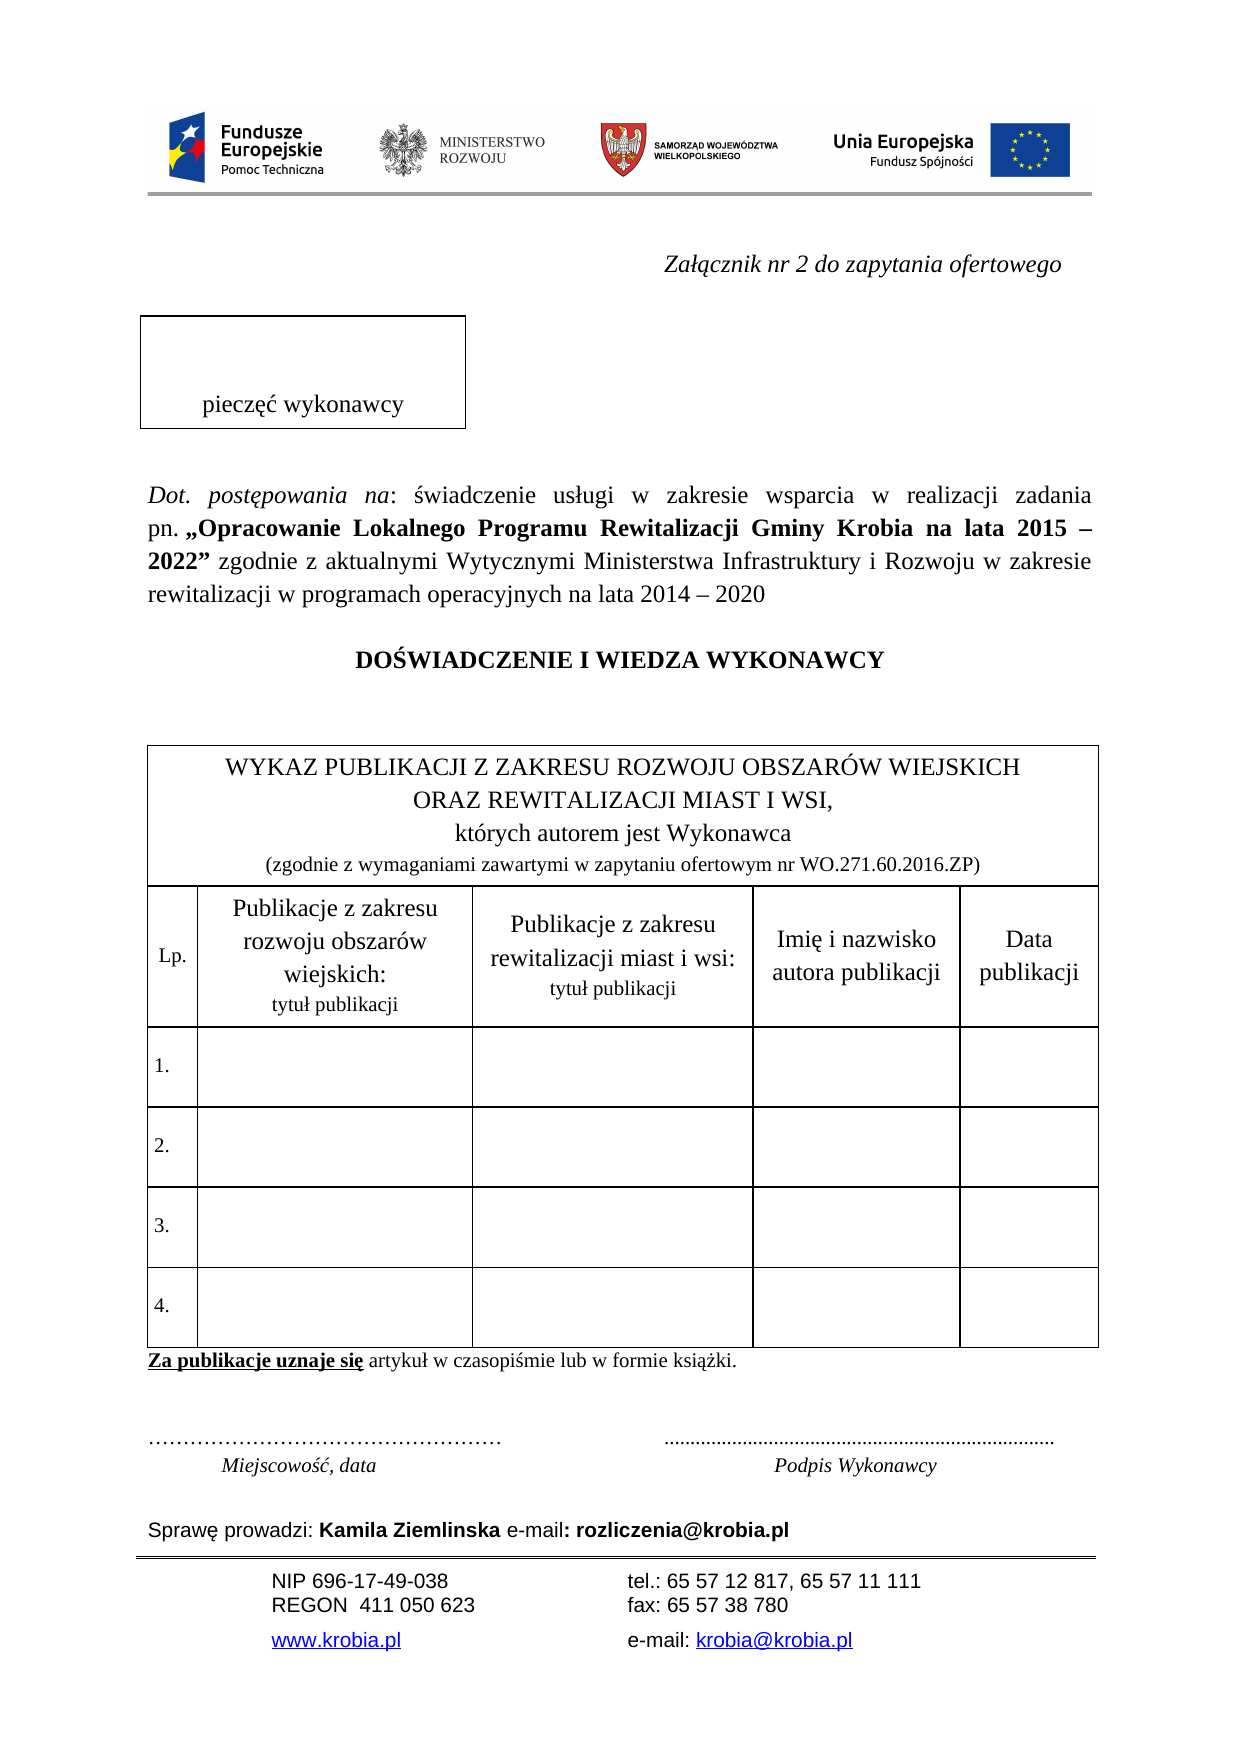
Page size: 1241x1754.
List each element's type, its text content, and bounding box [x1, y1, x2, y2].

text Załącznik nr 2 do zapytania ofertowego [664, 249, 1093, 278]
table_cell [961, 1108, 1098, 1186]
table_cell [961, 1268, 1098, 1346]
picture [147, 102, 1092, 192]
table_cell [754, 1108, 959, 1186]
table_cell 4. [148, 1268, 197, 1346]
table_header pieczęć wykonawcy [141, 317, 465, 428]
table_cell 3. [148, 1188, 197, 1266]
table_cell 2. [148, 1108, 197, 1186]
text Za publikacje uznaje się artykuł w czasopiśmie lub w formie książki. [148, 1348, 1093, 1372]
table_cell [473, 1028, 752, 1106]
table_cell Publikacje z zakresu rozwoju obszarów wiejskich: tytuł publikacji [198, 887, 472, 1026]
table_cell [473, 1268, 752, 1346]
table_cell [754, 1028, 959, 1106]
text Dot. postępowania na: świadczenie usługi w zakresie wsparcia w realizacji zadania pn. „Opracowanie Lokalnego Programu Rewitalizacji Gminy Krobia na lata 2015 – 2022” zgodnie z aktualnymi Wytycznymi Ministerstwa Infrastruktury i Rozwoju w zakresie rewitalizacji w programach operacyjnych na lata 2014 – 2020 [148, 480, 1093, 608]
table_cell 1. [148, 1028, 197, 1106]
table_cell Imię i nazwisko autora publikacji [754, 887, 959, 1026]
table_cell [961, 1028, 1098, 1106]
text …………………………………………… ........................................................................... [148, 1425, 1093, 1449]
table_cell [198, 1268, 472, 1346]
table_cell [473, 1108, 752, 1186]
table_cell [198, 1108, 472, 1186]
table_cell [754, 1188, 959, 1266]
text Miejscowość, data Podpis Wykonawcy [221, 1453, 1093, 1477]
text DOŚWIADCZENIE I WIEDZA WYKONAWCY [148, 646, 1093, 674]
table_header WYKAZ PUBLIKACJI Z ZAKRESU ROZWOJU OBSZARÓW WIEJSKICH ORAZ REWITALIZACJI MIAST I WSI, których autorem jest Wykonawca (zgodnie z wymaganiami zawartymi w zapytaniu ofertowym nr WO.271.60.2016.ZP) [148, 746, 1098, 885]
table_cell [754, 1268, 959, 1346]
table_cell Publikacje z zakresu rewitalizacji miast i wsi: tytuł publikacji [473, 887, 752, 1026]
table_cell Lp. [148, 887, 197, 1026]
table_cell [473, 1188, 752, 1266]
table_cell [198, 1188, 472, 1266]
table_cell [961, 1188, 1098, 1266]
table_cell [198, 1028, 472, 1106]
table_cell Data publikacji [961, 887, 1098, 1026]
